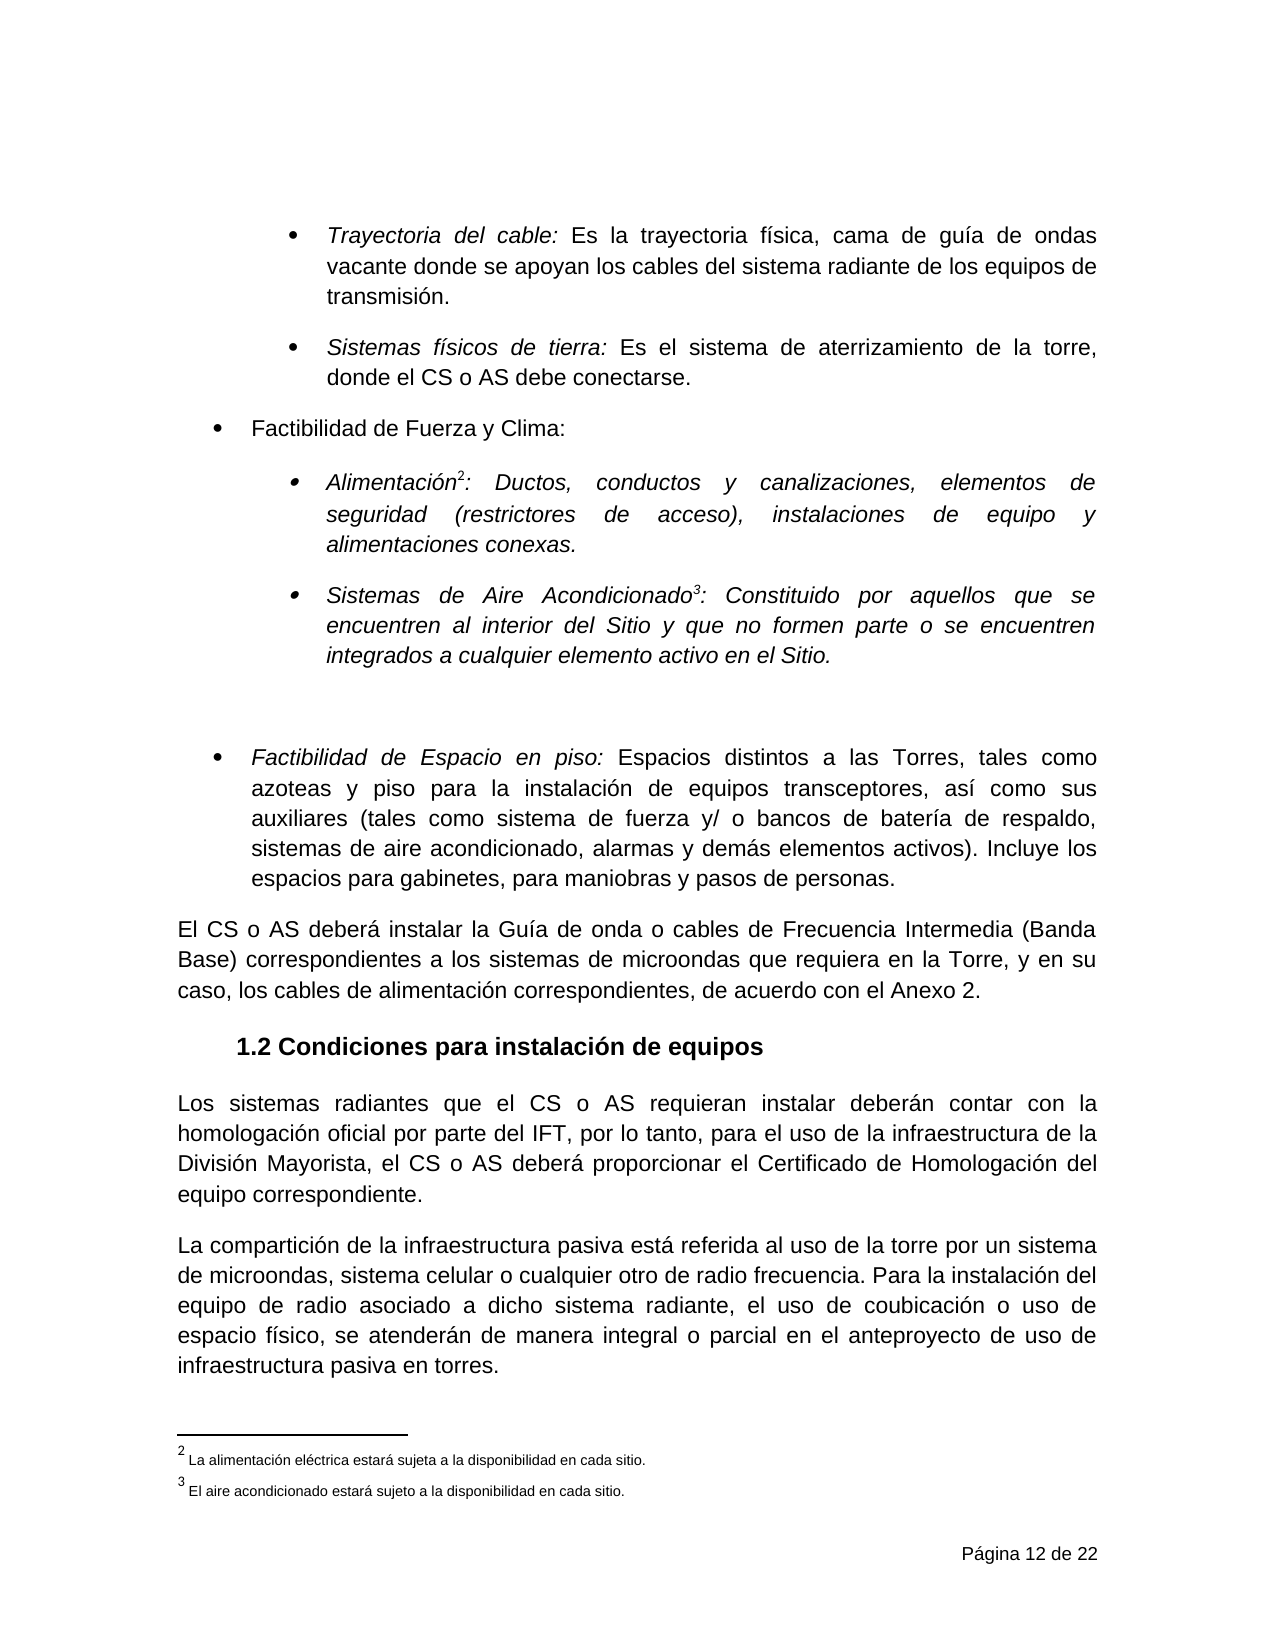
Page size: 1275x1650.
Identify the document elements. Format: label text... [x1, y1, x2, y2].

list Factibilidad de Espacio en piso: Espacios distintos a las Torres, tales como azoteas y piso para la instalación de equipos transceptores, así como sus auxiliares (tales como sistema de fuerza y/ o bancos de batería de respaldo, sistemas de aire acondicionado, alarmas y demás elementos activos). Incluye los espacios para gabinetes, para maniobras y pasos de personas. [213, 744, 1098, 892]
list Alimentación: Ductos, conductos y canalizaciones, elementos de seguridad (restrictores de acceso), instalaciones de equipo y alimentaciones conexas. [288, 466, 1098, 557]
list Sistemas físicos de tierra: Es el sistema de aterrizamiento de la torre, donde el CS o AS debe conectarse. [289, 334, 1098, 391]
list Trayectoria del cable: Es la trayectoria física, cama de guía de ondas vacante donde se apoyan los cables del sistema radiante de los equipos de transmisión. [289, 222, 1098, 309]
text Los sistemas radiantes que el CS o AS requieran instalar deberán contar con la homologación oficial por parte del IFT, por lo tanto, para el uso de la infraestructura de la División Mayorista, el CS o AS deberá proporcionar el Certificado de Homologación del equipo correspondiente. [177, 1090, 1098, 1207]
list Sistemas de Aire Acondicionado: Constituido por aquellos que se encuentren al interior del Sitio y que no formen parte o se encuentren integrados a cualquier elemento activo en el Sitio. [288, 582, 1098, 669]
subtitle 1.2 Condiciones para instalación de equipos [236, 1032, 1098, 1061]
text El CS o AS deberá instalar la Guía de onda o cables de Frecuencia Intermedia (Banda Base) correspondientes a los sistemas de microondas que requiera en la Torre, y en su caso, los cables de alimentación correspondientes, de acuerdo con el Anexo 2. [177, 916, 1098, 1003]
list Factibilidad de Fuerza y Clima: [213, 415, 1098, 442]
text La compartición de la infraestructura pasiva está referida al uso de la torre por un sistema de microondas, sistema celular o cualquier otro de radio frecuencia. Para la instalación del equipo de radio asociado a dicho sistema radiante, el uso de coubicación o uso de espacio físico, se atenderán de manera integral o parcial en el anteproyecto de uso de infraestructura pasiva en torres. [177, 1232, 1098, 1379]
